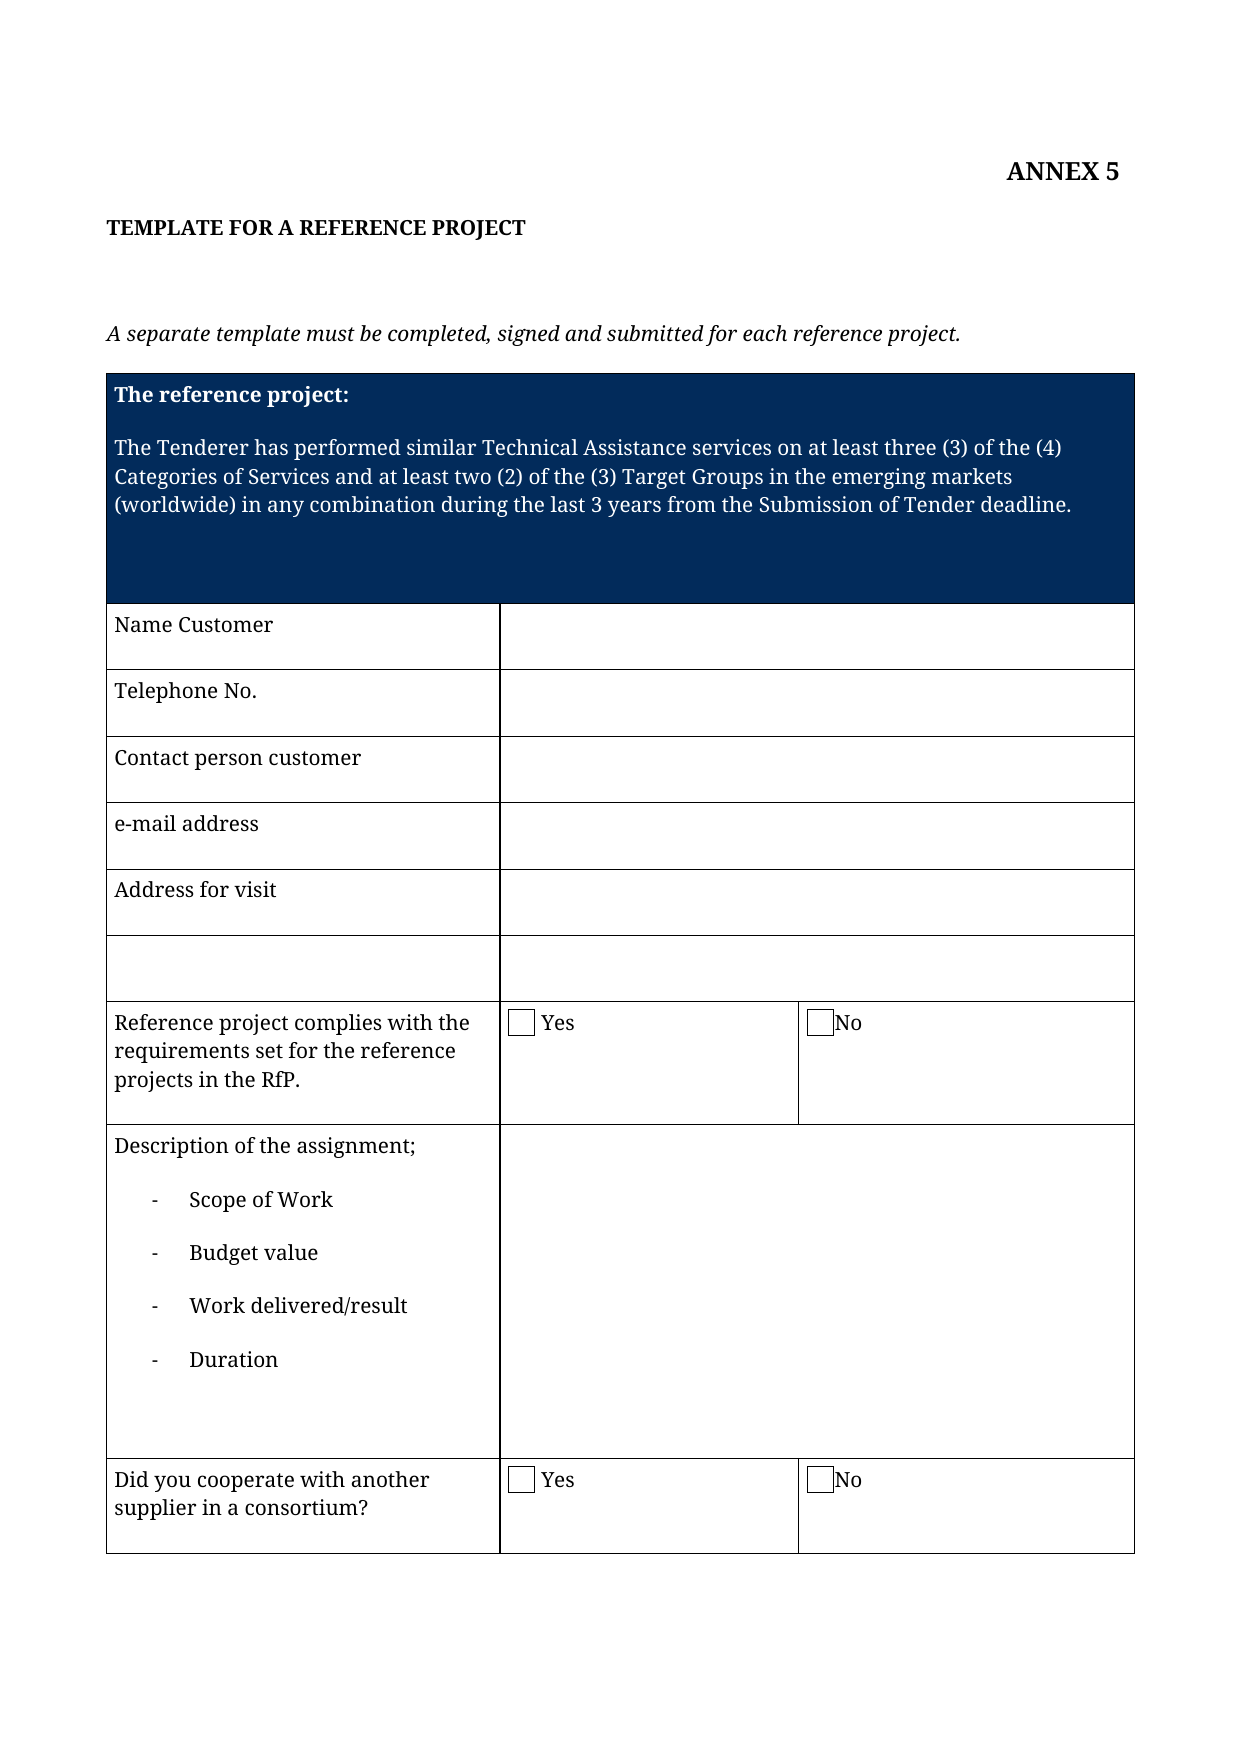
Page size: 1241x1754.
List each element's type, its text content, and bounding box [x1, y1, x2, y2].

table_cell [107, 936, 499, 1001]
table_cell [501, 604, 1134, 669]
text TEMPLATE FOR A REFERENCE PROJECT [106, 213, 1134, 241]
table_cell Telephone No. [107, 670, 499, 736]
table_cell [501, 670, 1134, 736]
table_cell Name Customer [107, 604, 499, 669]
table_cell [107, 1459, 499, 1553]
table_cell Reference project complies with the requirements set for the reference projects in the RfP. [107, 1002, 499, 1124]
table_cell No [799, 1459, 1134, 1553]
table_cell Yes [501, 1459, 798, 1553]
table_cell [501, 803, 1134, 868]
table_cell [501, 870, 1134, 935]
table_cell [501, 737, 1134, 802]
table_cell [501, 936, 1134, 1001]
table_cell Address for visit [107, 870, 499, 935]
text A separate template must be completed, signed and submitted for each reference project. [106, 319, 1134, 348]
table_cell e-mail address [107, 803, 499, 868]
table_cell [501, 1125, 1134, 1458]
table_cell Yes [501, 1002, 798, 1124]
text ANNEX 5 [931, 153, 1134, 188]
table_cell Description of the assignment; Scope of Work Budget value Work delivered/result Duration [107, 1125, 499, 1458]
table_header The reference project: The Tenderer has performed similar Technical Assistance services on at least three (3) of the (4) Categories of Services and at least two (2) of the (3) Target Groups in the emerging markets (worldwide) in any combination during the last 3 years from the Submission of Tender deadline. [107, 374, 1134, 603]
table_cell No [799, 1002, 1134, 1124]
table_cell Contact person customer [107, 737, 499, 802]
